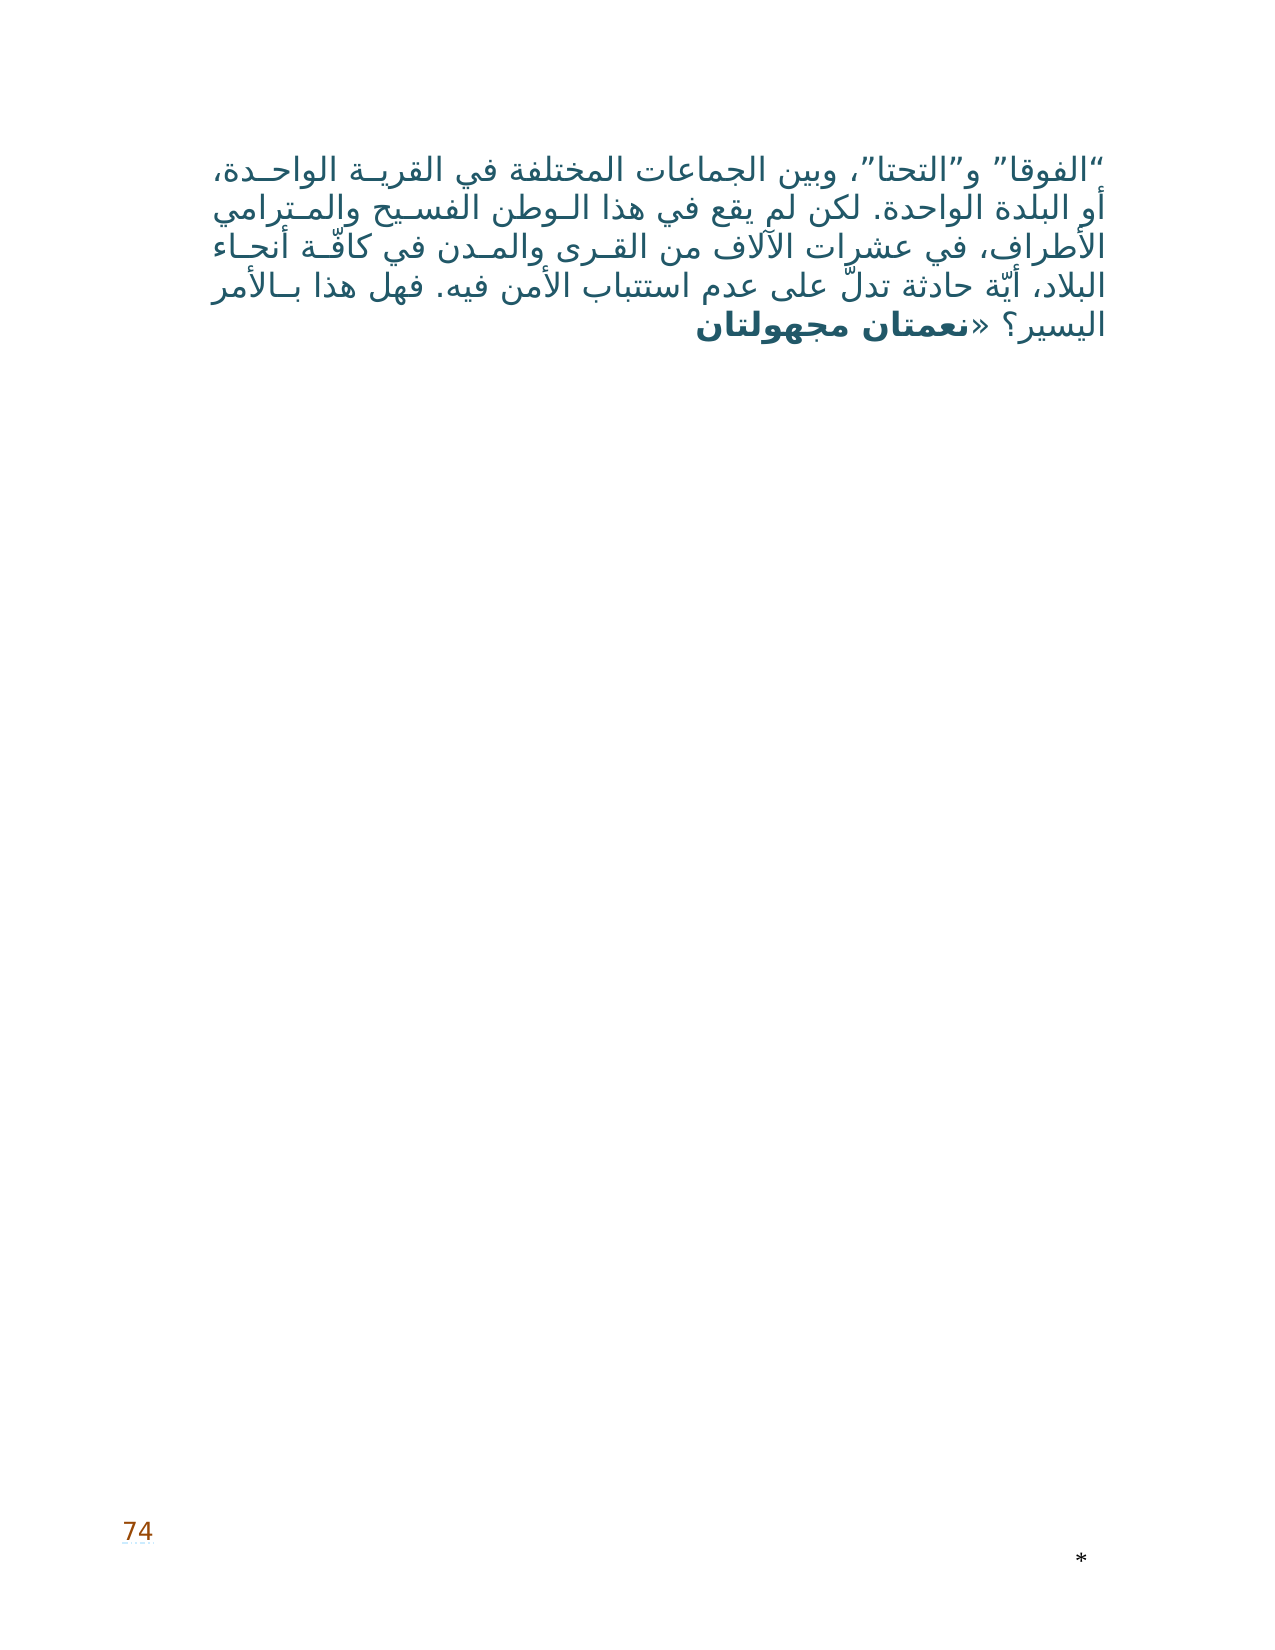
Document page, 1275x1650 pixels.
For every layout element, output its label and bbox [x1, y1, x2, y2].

text [212, 150, 1106, 344]
